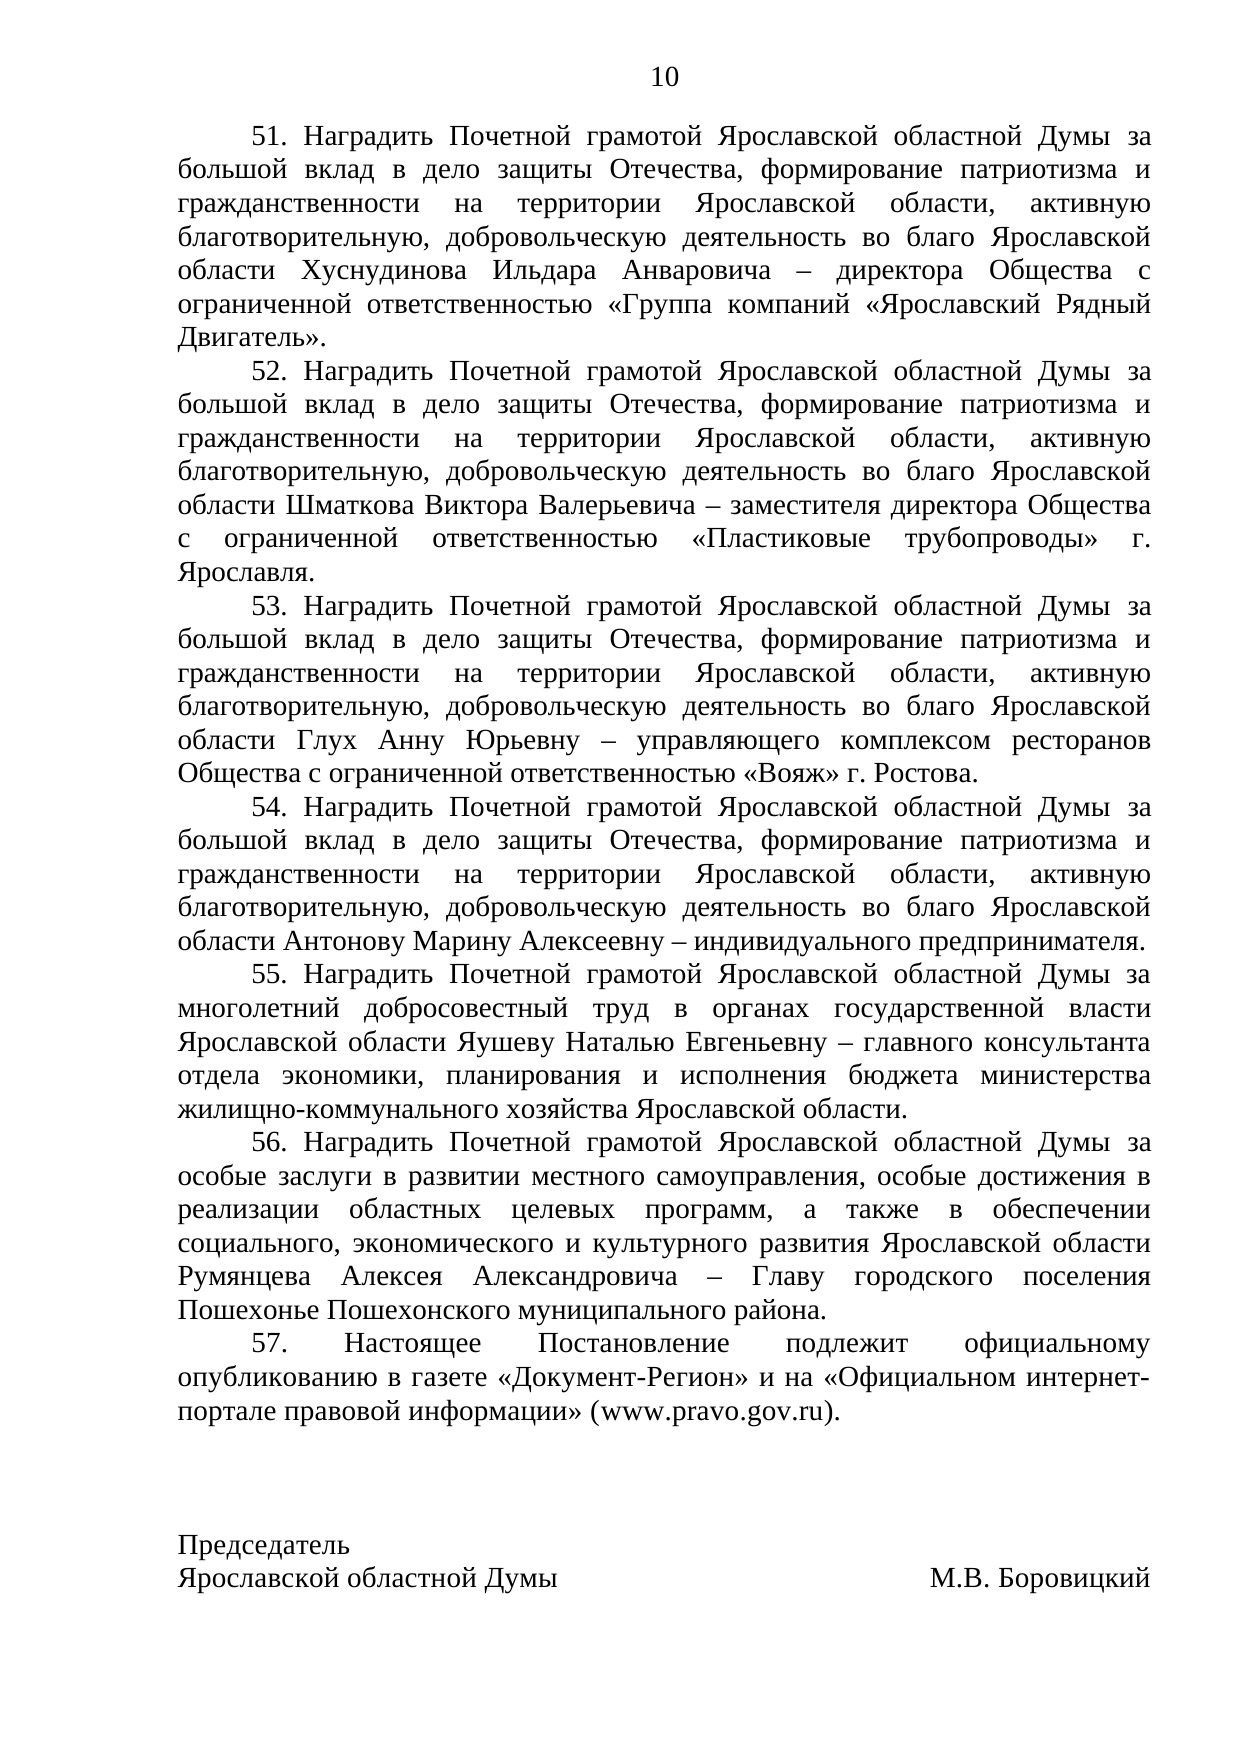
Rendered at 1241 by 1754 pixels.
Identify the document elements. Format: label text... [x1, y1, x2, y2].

text 54. Наградить Почетной грамотой Ярославской областной Думы за большой вклад в дело защиты Отечества, формирование патриотизма и гражданственности на территории Ярославской области, активную благотворительную, добровольческую деятельность во благо Ярославской области Антонову Марину Алексеевну – индивидуального предпринимателя. [177, 789, 1152, 957]
text 56. Наградить Почетной грамотой Ярославской областной Думы за особые заслуги в развитии местного самоуправления, особые достижения в реализации областных целевых программ, а также в обеспечении социального, экономического и культурного развития Ярославской области Румянцева Алексея Александровича – Главу городского поселения Пошехонье Пошехонского муниципального района. [177, 1124, 1152, 1326]
text 51. Наградить Почетной грамотой Ярославской областной Думы за большой вклад в дело защиты Отечества, формирование патриотизма и гражданственности на территории Ярославской области, активную благотворительную, добровольческую деятельность во благо Ярославской области Хуснудинова Ильдара Анваровича – директора Общества с ограниченной ответственностью «Группа компаний «Ярославский Рядный Двигатель». [177, 118, 1152, 353]
text 55. Наградить Почетной грамотой Ярославской областной Думы за многолетний добросовестный труд в органах государственной власти Ярославской области Яушеву Наталью Евгеньевну – главного консультанта отдела экономики, планирования и исполнения бюджета министерства жилищно-коммунального хозяйства Ярославской области. [177, 957, 1152, 1124]
text Ярославской областной Думы М.В. Боровицкий [177, 1560, 1152, 1594]
text 53. Наградить Почетной грамотой Ярославской областной Думы за большой вклад в дело защиты Отечества, формирование патриотизма и гражданственности на территории Ярославской области, активную благотворительную, добровольческую деятельность во благо Ярославской области Глух Анну Юрьевну – управляющего комплексом ресторанов Общества с ограниченной ответственностью «Вояж» г. Ростова. [177, 588, 1152, 789]
text 52. Наградить Почетной грамотой Ярославской областной Думы за большой вклад в дело защиты Отечества, формирование патриотизма и гражданственности на территории Ярославской области, активную благотворительную, добровольческую деятельность во благо Ярославской области Шматкова Виктора Валерьевича – заместителя директора Общества с ограниченной ответственностью «Пластиковые трубопроводы» г. Ярославля. [177, 353, 1152, 588]
text 57. Настоящее Постановление подлежит официальному опубликованию в газете «Документ-Регион» и на «Официальном интернет-портале правовой информации» (www.pravo.gov.ru). [177, 1326, 1152, 1426]
text Председатель [177, 1527, 1152, 1560]
